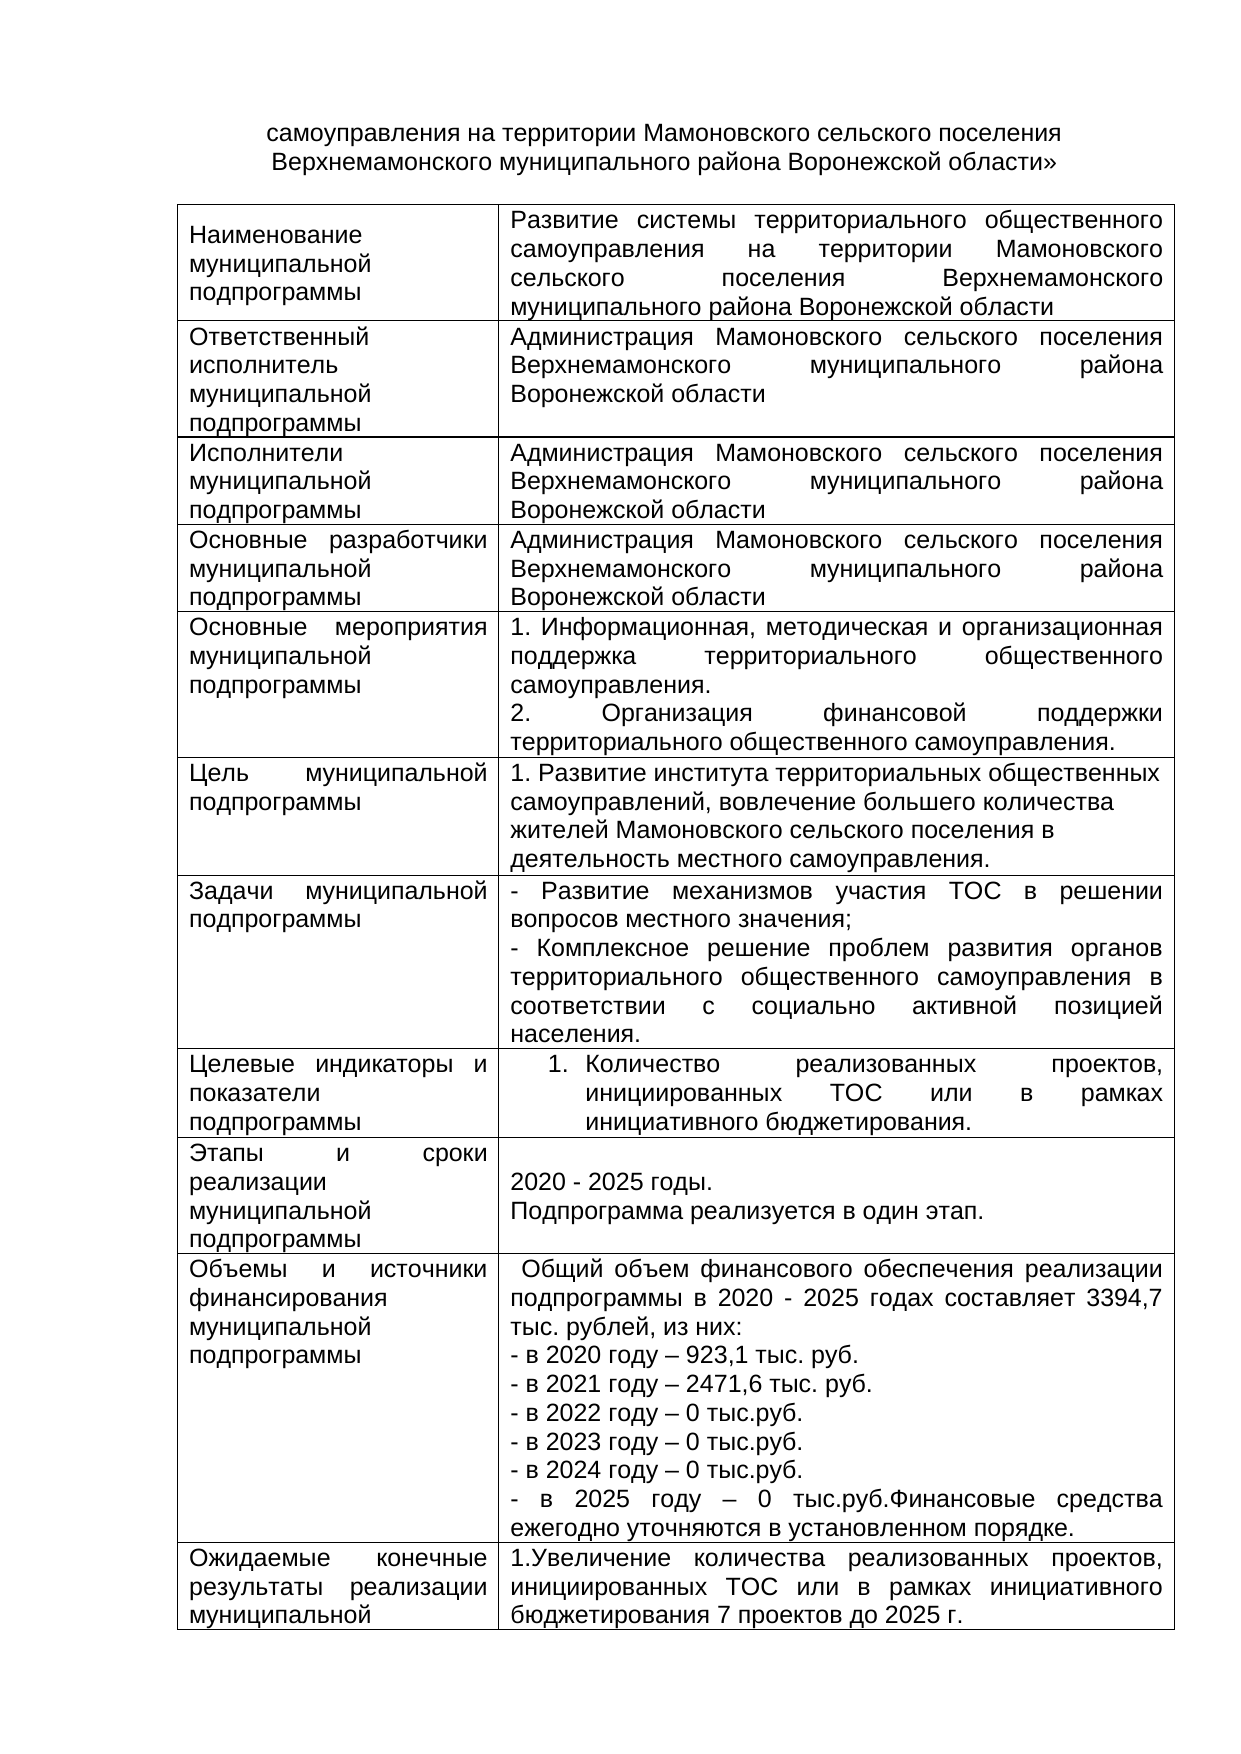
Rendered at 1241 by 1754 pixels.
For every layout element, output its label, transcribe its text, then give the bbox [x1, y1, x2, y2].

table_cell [499, 1543, 1174, 1629]
table_cell Ответственный исполнитель муниципальной подпрограммы [178, 321, 498, 436]
table_cell Общий объем финансового обеспечения реализации подпрограммы в 2020 - 2025 годах составляет 3394,7 тыс. рублей, из них: - в 2020 году – 923,1 тыс. руб. - в 2021 году – 2471,6 тыс. руб. - в 2022 году – 0 тыс.руб. - в 2023 году – 0 тыс.руб. - в 2024 году – 0 тыс.руб. - в 2025 году – 0 тыс.руб.Финансовые средства ежегодно уточняются в установленном порядке. [499, 1254, 1174, 1542]
table_header Развитие системы территориального общественного самоуправления на территории Мамоновского сельского поселения Верхнемамонского муниципального района Воронежской области [499, 205, 1174, 320]
table_cell Целевые индикаторы и показатели подпрограммы [178, 1049, 498, 1137]
table_cell [178, 698, 498, 757]
table_cell Администрация Мамоновского сельского поселения Верхнемамонского муниципального района Воронежской области [499, 525, 1174, 611]
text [177, 118, 1152, 176]
table_cell Основные разработчики муниципальной подпрограммы [178, 525, 498, 611]
table_cell Основные мероприятия муниципальной подпрограммы [178, 612, 498, 698]
table_cell Администрация Мамоновского сельского поселения Верхнемамонского муниципального района Воронежской области [499, 321, 1174, 436]
table_cell 2020 - 2025 годы. Подпрограмма реализуется в один этап. [499, 1138, 1174, 1253]
table_cell - Развитие механизмов участия ТОС в решении вопросов местного значения; - Комплексное решение проблем развития органов территориального общественного самоуправления в соответствии с социально активной позицией населения. [499, 876, 1174, 1048]
table_cell Задачи муниципальной подпрограммы [178, 876, 498, 1048]
table_cell Исполнители муниципальной подпрограммы [178, 438, 498, 524]
table_cell Этапы и сроки реализации муниципальной подпрограммы [178, 1138, 498, 1253]
table_cell Объемы и источники финансирования муниципальной подпрограммы [178, 1254, 498, 1542]
table_cell Администрация Мамоновского сельского поселения Верхнемамонского муниципального района Воронежской области [499, 438, 1174, 524]
table_header Наименование муниципальной подпрограммы [178, 205, 498, 320]
table_cell 1. Информационная, методическая и организационная поддержка территориального общественного самоуправления. 2. Организация финансовой поддержки территориального общественного самоуправления. [499, 612, 1174, 757]
table_cell 1. Развитие института территориальных общественных самоуправлений, вовлечение большего количества жителей Мамоновского сельского поселения в деятельность местного самоуправления. [499, 758, 1174, 875]
table_cell Цель муниципальной подпрограммы [178, 758, 498, 875]
table_cell Количество реализованных проектов, инициированных ТОС или в рамках инициативного бюджетирования. [499, 1049, 1174, 1137]
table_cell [178, 1543, 498, 1629]
